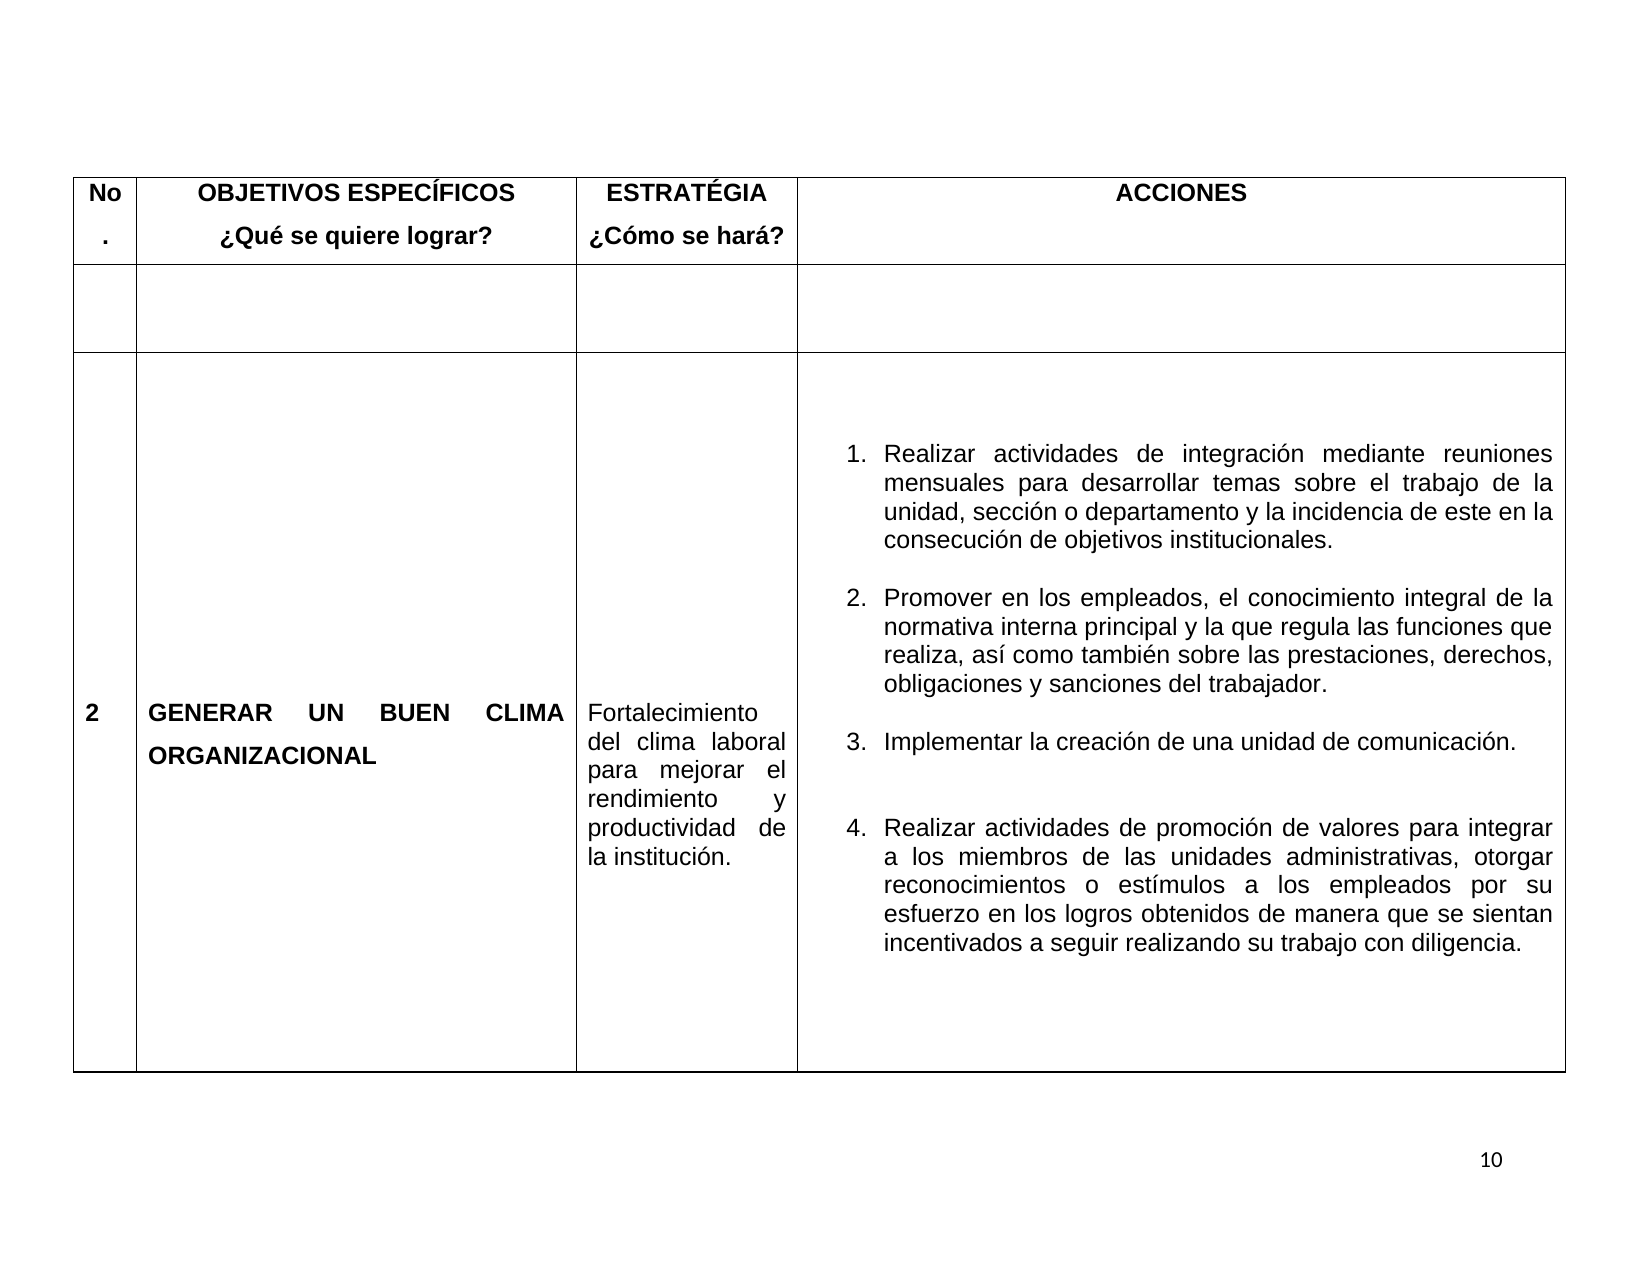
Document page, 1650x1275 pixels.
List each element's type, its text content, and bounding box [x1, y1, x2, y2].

table_cell 1 [74, 265, 136, 352]
table_cell Fortalecimiento del clima laboral para mejorar el rendimiento y productividad de la institución. [577, 353, 797, 1071]
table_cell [798, 265, 1565, 352]
table_header ESTRATÉGIA ¿Cómo se hará? [577, 178, 797, 264]
table_header No. [74, 178, 136, 264]
table_cell 2 [74, 353, 136, 1071]
table_header ACCIONES [798, 178, 1565, 264]
table_cell GENERAR UN BUEN CLIMA ORGANIZACIONAL [137, 353, 576, 1071]
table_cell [137, 265, 576, 352]
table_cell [577, 265, 797, 352]
table_cell Realizar actividades de integración mediante reuniones mensuales para desarrollar temas sobre el trabajo de la unidad, sección o departamento y la incidencia de este en la consecución de objetivos institucionales. Promover en los empleados, el conocimiento integral de la normativa interna principal y la que regula las funciones que realiza, así como también sobre las prestaciones, derechos, obligaciones y sanciones del trabajador. Implementar la creación de una unidad de comunicación. Realizar actividades de promoción de valores para integrar a los miembros de las unidades administrativas, otorgar reconocimientos o estímulos a los empleados por su esfuerzo en los logros obtenidos de manera que se sientan incentivados a seguir realizando su trabajo con diligencia. [798, 353, 1565, 1071]
table_header OBJETIVOS ESPECÍFICOS ¿Qué se quiere lograr? [137, 178, 576, 264]
